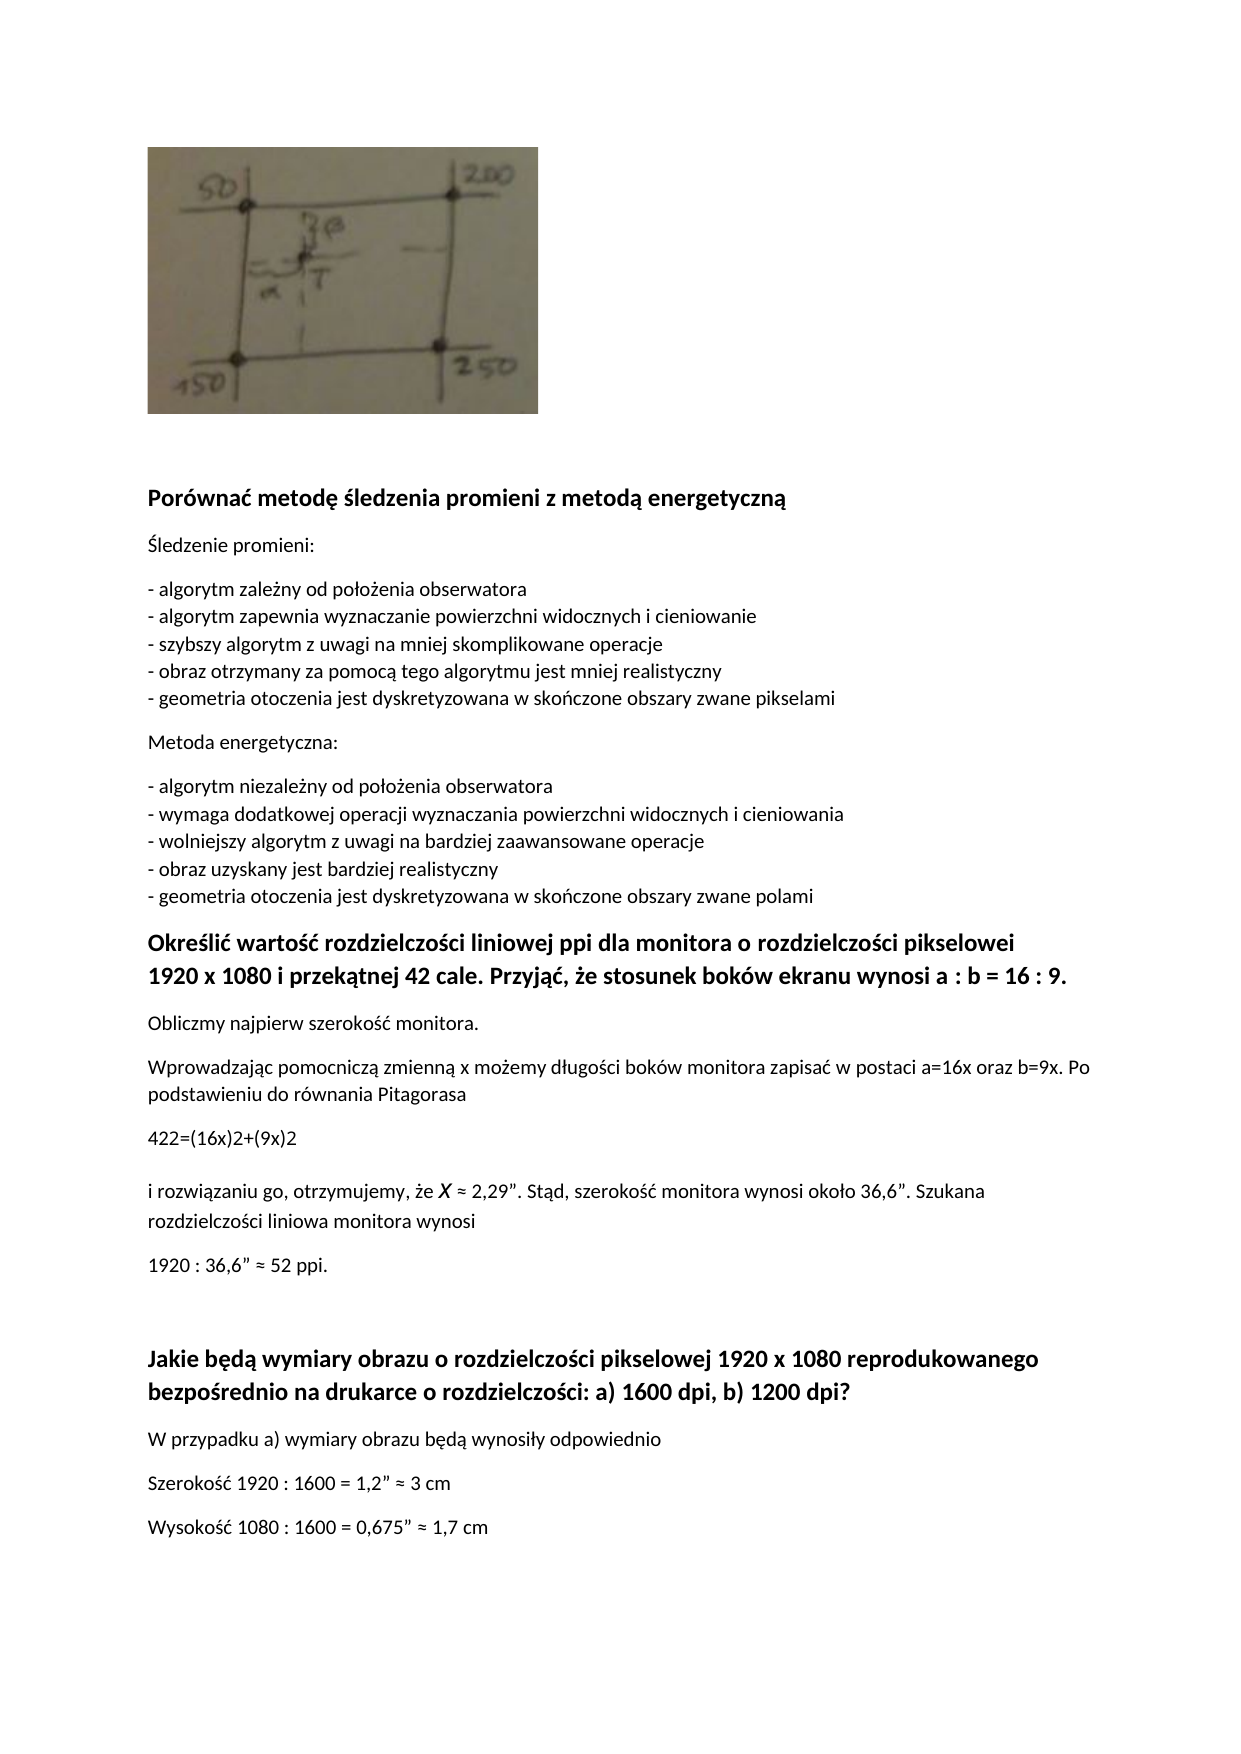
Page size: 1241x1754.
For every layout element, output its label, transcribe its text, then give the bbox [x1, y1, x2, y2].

text - algorytm niezależny od położenia obserwatora - wymaga dodatkowej operacji wyznaczania powierzchni widocznych i cieniowania - wolniejszy algorytm z uwagi na bardziej zaawansowane operacje - obraz uzyskany jest bardziej realistyczny - geometria otoczenia jest dyskretyzowana w skończone obszary zwane polami [148, 774, 1093, 909]
text Śledzenie promieni: [148, 532, 1093, 557]
text Określić wartość rozdzielczości liniowej ppi dla monitora o rozdzielczości pikselowei 1920 x 1080 i przekątnej 42 cale. Przyjąć, że stosunek boków ekranu wynosi a : b = 16 : 9. [148, 927, 1093, 991]
text Porównać metodę śledzenia promieni z metodą energetyczną [148, 482, 1093, 513]
text Wysokość 1080 : 1600 = 0,675” ≈ 1,7 cm [148, 1514, 1093, 1539]
text Jakie będą wymiary obrazu o rozdzielczości pikselowej 1920 x 1080 reprodukowanego bezpośrednio na drukarce o rozdzielczości: a) 1600 dpi, b) 1200 dpi? [148, 1343, 1093, 1407]
text 1920 : 36,6” ≈ 52 ppi. [148, 1252, 1093, 1278]
picture [147, 147, 539, 414]
text W przypadku a) wymiary obrazu będą wynosiły odpowiednio [148, 1426, 1093, 1451]
text i rozwiązaniu go, otrzymujemy, że x ≈ 2,29”. Stąd, szerokość monitora wynosi około 36,6”. Szukana rozdzielczości liniowa monitora wynosi [148, 1169, 1093, 1234]
text Szerokość 1920 : 1600 = 1,2” ≈ 3 cm [148, 1470, 1093, 1495]
text - algorytm zależny od położenia obserwatora - algorytm zapewnia wyznaczanie powierzchni widocznych i cieniowanie - szybszy algorytm z uwagi na mniej skomplikowane operacje - obraz otrzymany za pomocą tego algorytmu jest mniej realistyczny - geometria otoczenia jest dyskretyzowana w skończone obszary zwane pikselami [148, 576, 1093, 711]
text Obliczmy najpierw szerokość monitora. [148, 1010, 1093, 1035]
text Wprowadzając pomocniczą zmienną x możemy długości boków monitora zapisać w postaci a=16x oraz b=9x. Po podstawieniu do równania Pitagorasa [148, 1054, 1093, 1107]
text 422=(16x)2+(9x)2 [148, 1125, 1093, 1151]
text Metoda energetyczna: [148, 729, 1093, 755]
